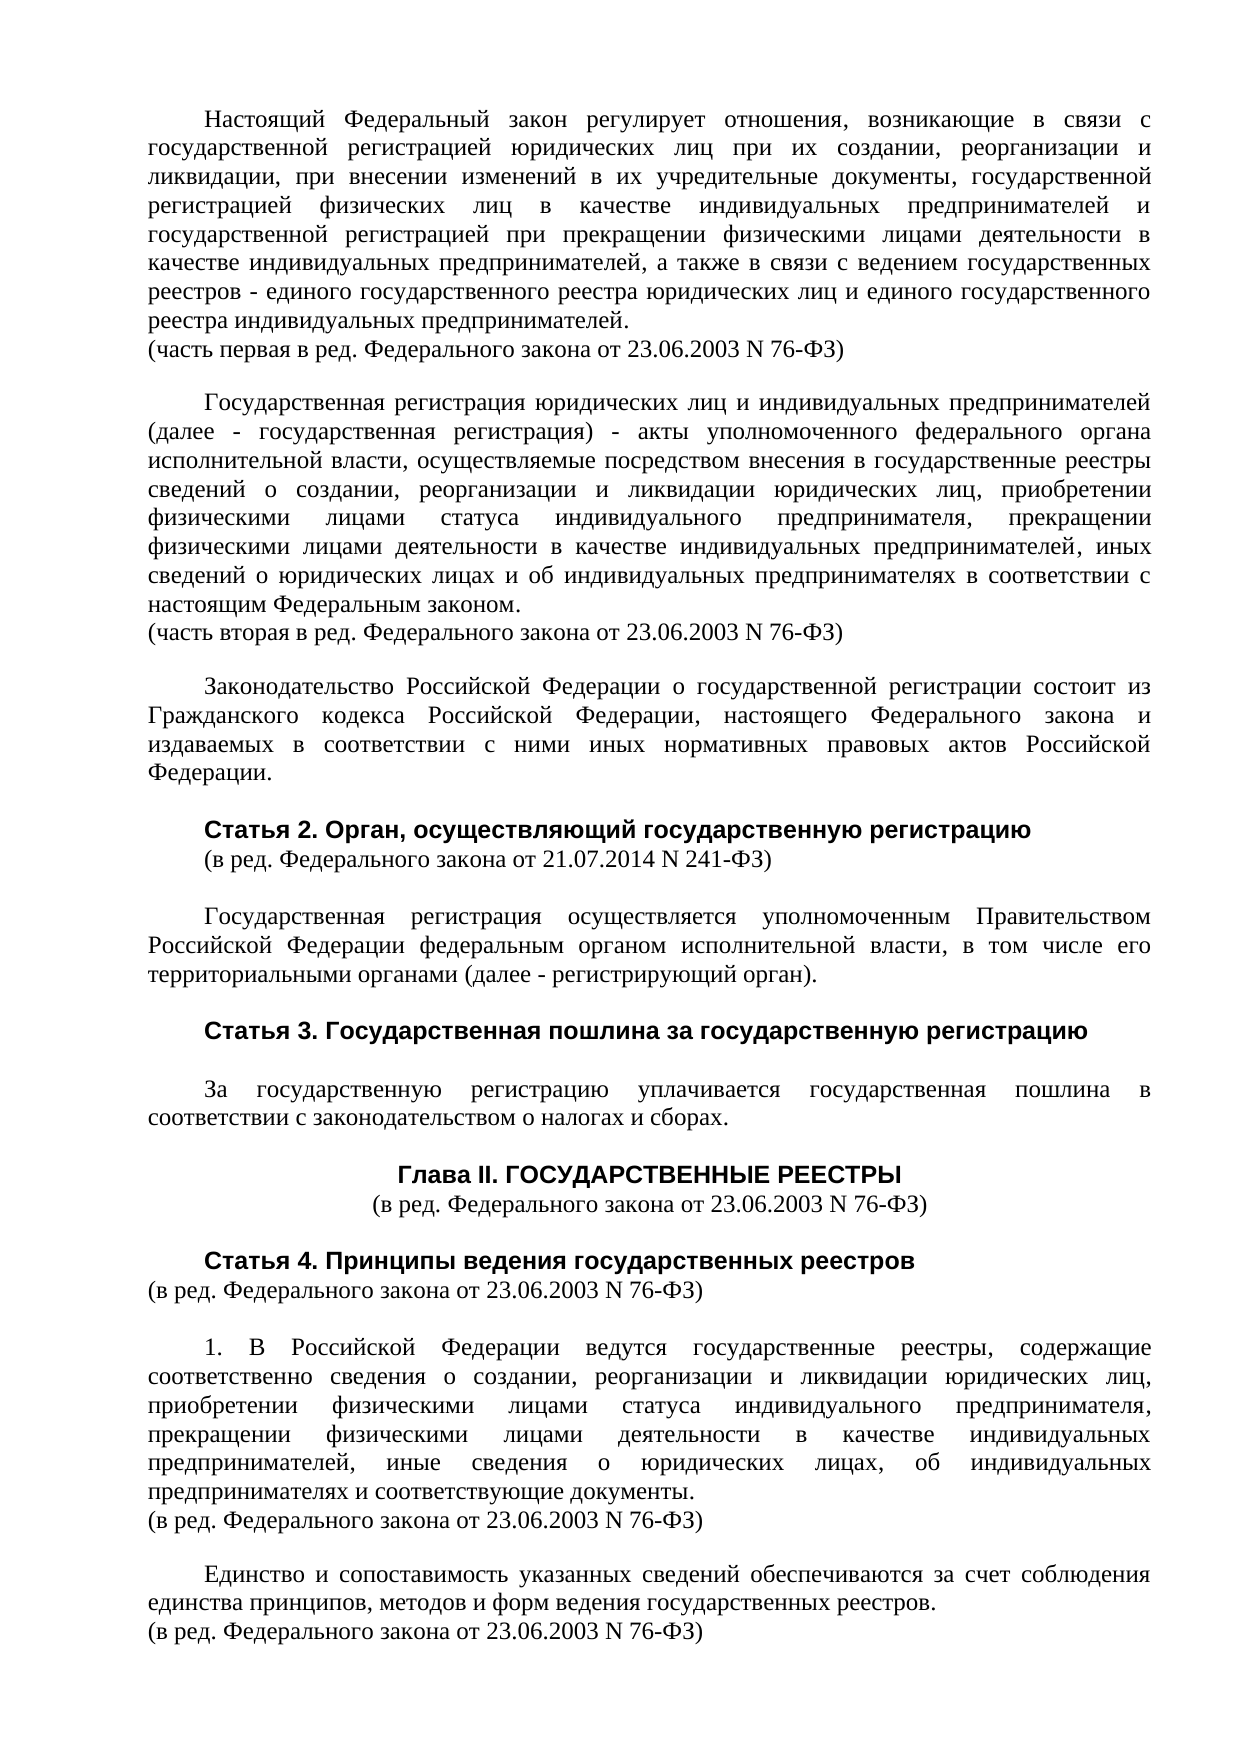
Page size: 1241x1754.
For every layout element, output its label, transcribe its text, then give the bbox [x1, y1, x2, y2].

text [148, 1505, 1152, 1534]
text (в ред. Федерального закона от 23.06.2003 N 76-ФЗ) [148, 1189, 1152, 1217]
text Глава II. ГОСУДАРСТВЕННЫЕ РЕЕСТРЫ [148, 1160, 1152, 1189]
text Единство и сопоставимость указанных сведений обеспечиваются за счет соблюдения единства принципов, методов и форм ведения государственных реестров. [148, 1559, 1152, 1616]
text 1. В Российской Федерации ведутся государственные реестры, содержащие соответственно сведения о создании, реорганизации и ликвидации юридических лиц, приобретении физическими лицами статуса индивидуального предпринимателя, прекращении физическими лицами деятельности в качестве индивидуальных предпринимателей, иные сведения о юридических лицах, об индивидуальных предпринимателях и соответствующие документы. [148, 1332, 1152, 1505]
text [148, 1616, 1152, 1645]
text Государственная регистрация юридических лиц и индивидуальных предпринимателей (далее - государственная регистрация) - акты уполномоченного федерального органа исполнительной власти, осуществляемые посредством внесения в государственные реестры сведений о создании, реорганизации и ликвидации юридических лиц, приобретении физическими лицами статуса индивидуального предпринимателя, прекращении физическими лицами деятельности в качестве индивидуальных предпринимателей, иных сведений о юридических лицах и об индивидуальных предпринимателях в соответствии с настоящим Федеральным законом. [148, 387, 1152, 617]
text Законодательство Российской Федерации о государственной регистрации состоит из Гражданского кодекса Российской Федерации, настоящего Федерального закона и издаваемых в соответствии с ними иных нормативных правовых актов Российской Федерации. [148, 671, 1152, 786]
text Государственная регистрация осуществляется уполномоченным Правительством Российской Федерации федеральным органом исполнительной власти, в том числе его территориальными органами (далее - регистрирующий орган). [148, 901, 1152, 987]
text Статья 3. Государственная пошлина за государственную регистрацию [148, 1016, 1152, 1045]
text (часть вторая в ред. Федерального закона от 23.06.2003 N 76-ФЗ) [148, 617, 1152, 646]
text (в ред. Федерального закона от 21.07.2014 N 241-ФЗ) [148, 844, 1152, 872]
text Статья 2. Орган, осуществляющий государственную регистрацию [148, 815, 1152, 844]
text За государственную регистрацию уплачивается государственная пошлина в соответствии с законодательством о налогах и сборах. [148, 1074, 1152, 1131]
text Статья 4. Принципы ведения государственных реестров [148, 1246, 1152, 1275]
text Настоящий Федеральный закон регулирует отношения, возникающие в связи с государственной регистрацией юридических лиц при их создании, реорганизации и ликвидации, при внесении изменений в их учредительные документы, государственной регистрацией физических лиц в качестве индивидуальных предпринимателей и государственной регистрацией при прекращении физическими лицами деятельности в качестве индивидуальных предпринимателей, а также в связи с ведением государственных реестров - единого государственного реестра юридических лиц и единого государственного реестра индивидуальных предпринимателей. [148, 104, 1152, 334]
text (часть первая в ред. Федерального закона от 23.06.2003 N 76-ФЗ) [148, 334, 1152, 362]
text (в ред. Федерального закона от 23.06.2003 N 76-ФЗ) [148, 1275, 1152, 1304]
